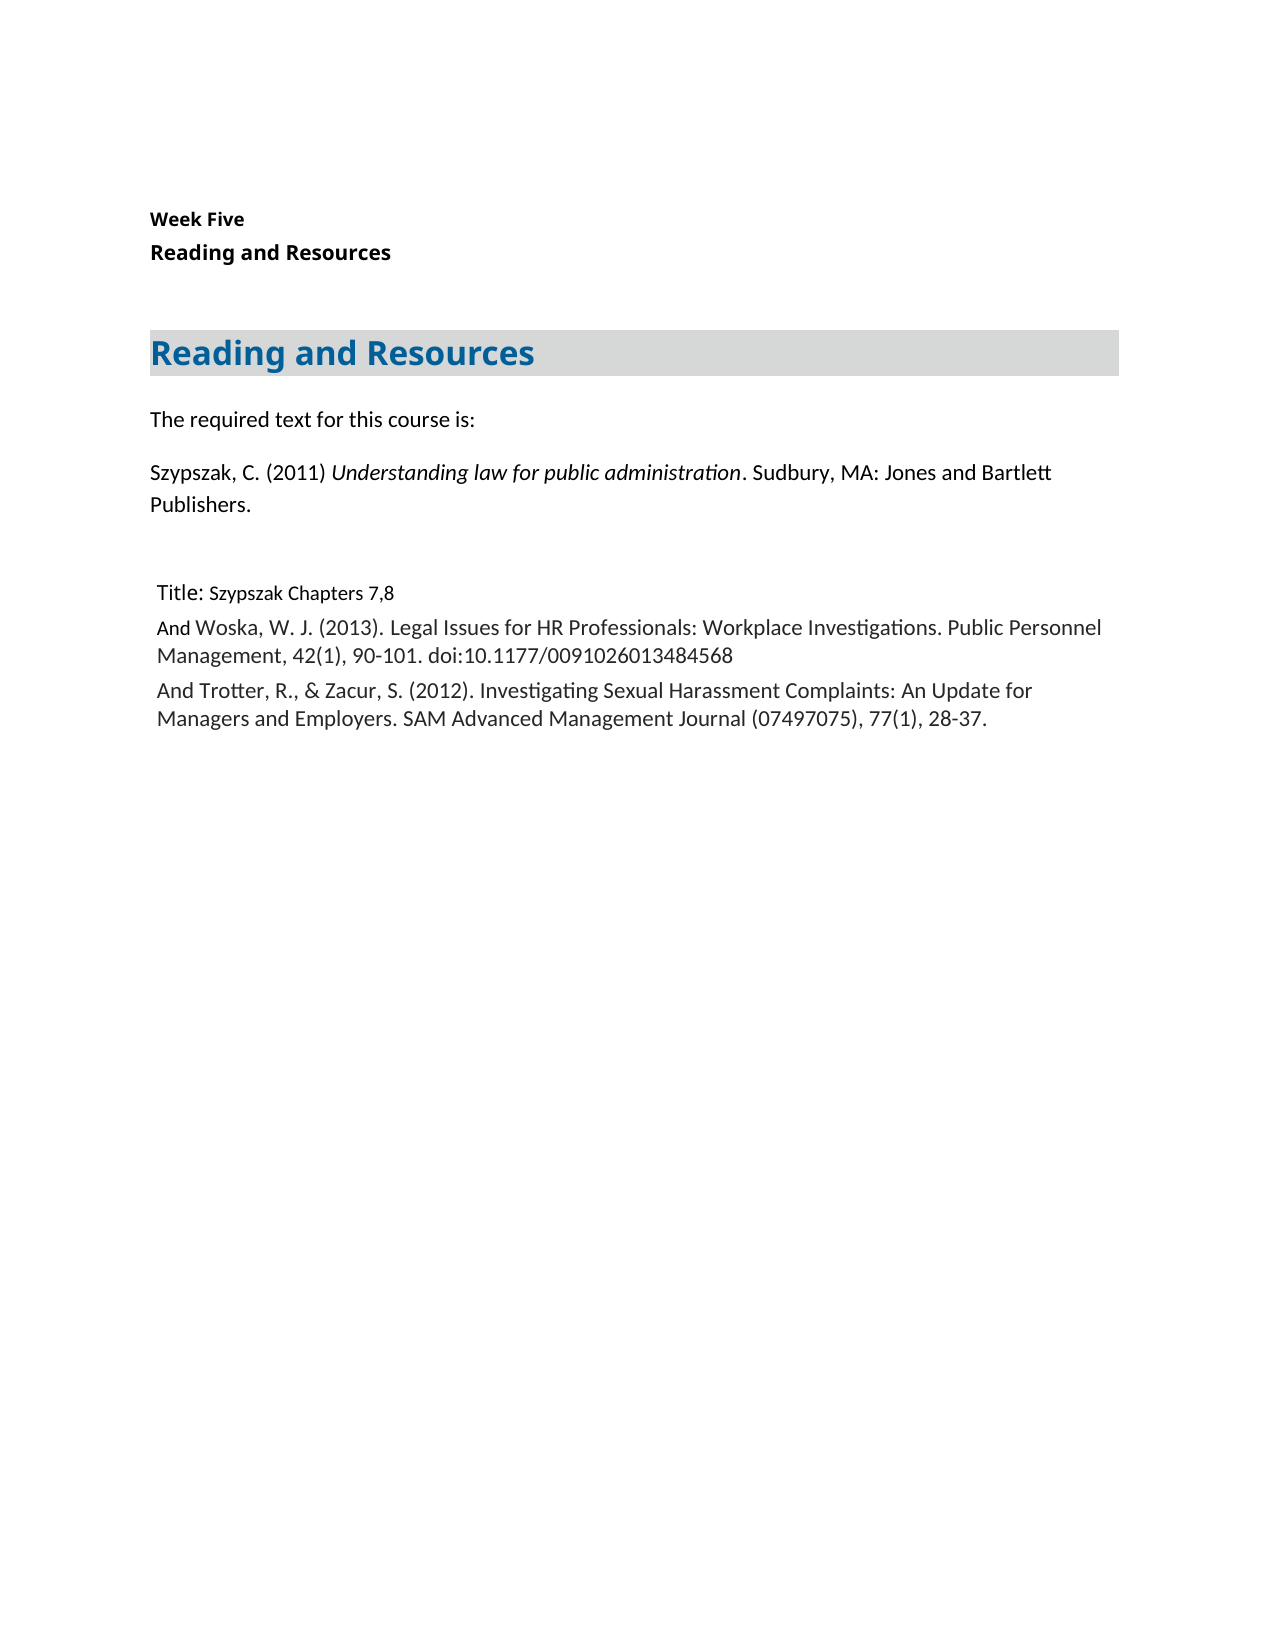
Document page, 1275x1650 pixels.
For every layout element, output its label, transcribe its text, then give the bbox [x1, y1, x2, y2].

table_header Week Five [147, 203, 1122, 235]
table_cell Reading and Resources The required text for this course is: Szypszak, C. (2011) Understanding law for public administration. Sudbury, MA: Jones and Bartlett Publishers. Title: Szypszak Chapters 7,8 And Woska, W. J. (2013). Legal Issues for HR Professionals: Workplace Investigations. Public Personnel Management, 42(1), 90-101. doi:10.1177/0091026013484568 And Trotter, R., & Zacur, S. (2012). Investigating Sexual Harassment Complaints: An Update for Managers and Employers. SAM Advanced Management Journal (07497075), 77(1), 28-37. [147, 270, 1122, 742]
table_cell Reading and Resources [147, 235, 1122, 269]
